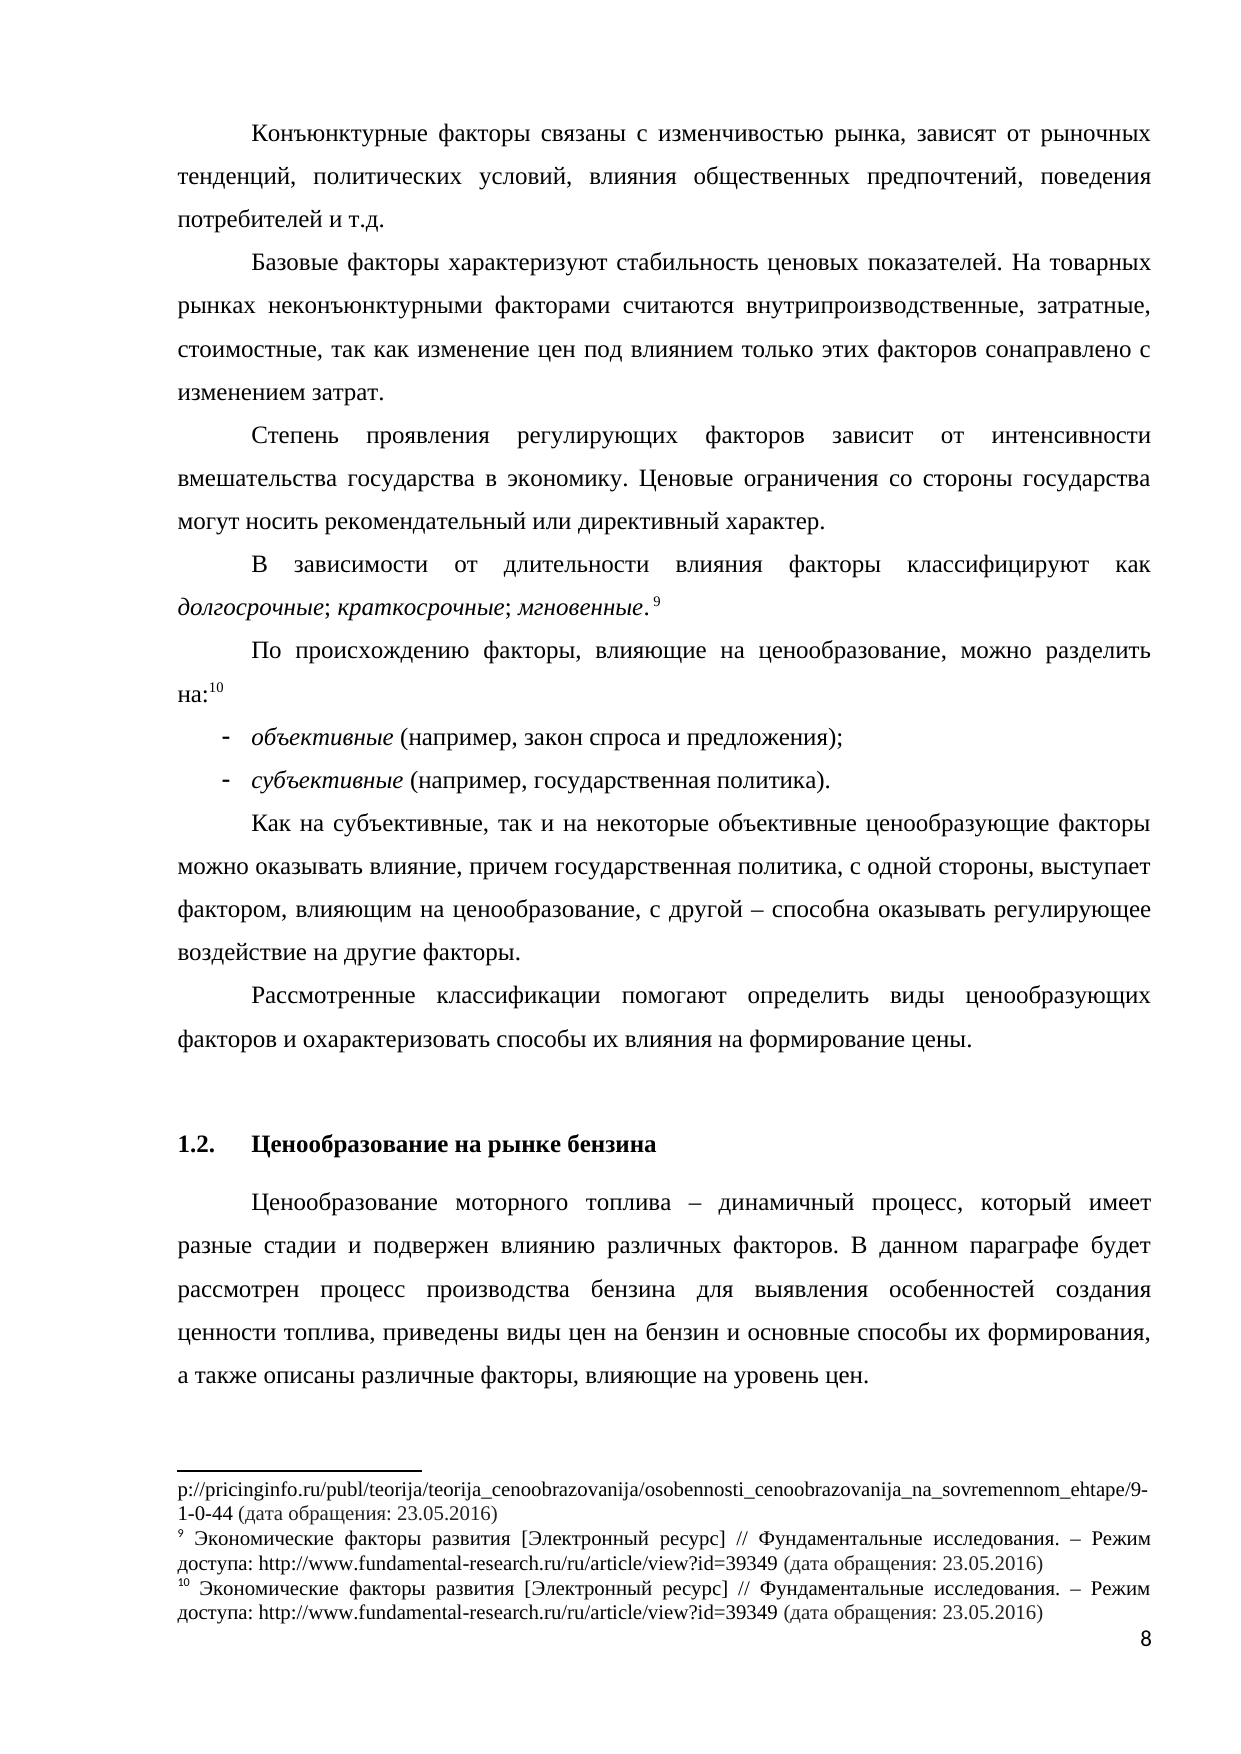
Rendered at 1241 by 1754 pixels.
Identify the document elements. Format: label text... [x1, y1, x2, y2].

text Рассмотренные классификации помогают определить виды ценообразующих факторов и охарактеризовать способы их влияния на формирование цены. [177, 981, 1152, 1052]
list субъективные (например, государственная политика). [222, 765, 1152, 794]
subtitle Ценообразование на рынке бензина [177, 1129, 1152, 1158]
text Как на субъективные, так и на некоторые объективные ценообразующие факторы можно оказывать влияние, причем государственная политика, с одной стороны, выступает фактором, влияющим на ценообразование, с другой – способна оказывать регулирующее воздействие на другие факторы. [177, 808, 1152, 966]
list объективные (например, закон спроса и предложения); [222, 722, 1152, 751]
text В зависимости от длительности влияния факторы классифицируют как долгосрочные; краткосрочные; мгновенные. [177, 549, 1152, 621]
text Степень проявления регулирующих факторов зависит от интенсивности вмешательства государства в экономику. Ценовые ограничения со стороны государства могут носить рекомендательный или директивный характер. [177, 420, 1152, 535]
text Ценообразование моторного топлива – динамичный процесс, который имеет разные стадии и подвержен влиянию различных факторов. В данном параграфе будет рассмотрен процесс производства бензина для выявления особенностей создания ценности топлива, приведены виды цен на бензин и основные способы их формирования, а также описаны различные факторы, влияющие на уровень цен. [177, 1187, 1152, 1389]
text Базовые факторы характеризуют стабильность ценовых показателей. На товарных рынках неконъюнктурными факторами считаются внутрипроизводственные, затратные, стоимостные, так как изменение цен под влиянием только этих факторов сонаправлено с изменением затрат. [177, 247, 1152, 406]
text По происхождению факторы, влияющие на ценообразование, можно разделить на: [177, 636, 1152, 707]
text Конъюнктурные факторы связаны с изменчивостью рынка, зависят от рыночных тенденций, политических условий, влияния общественных предпочтений, поведения потребителей и т.д. [177, 118, 1152, 233]
